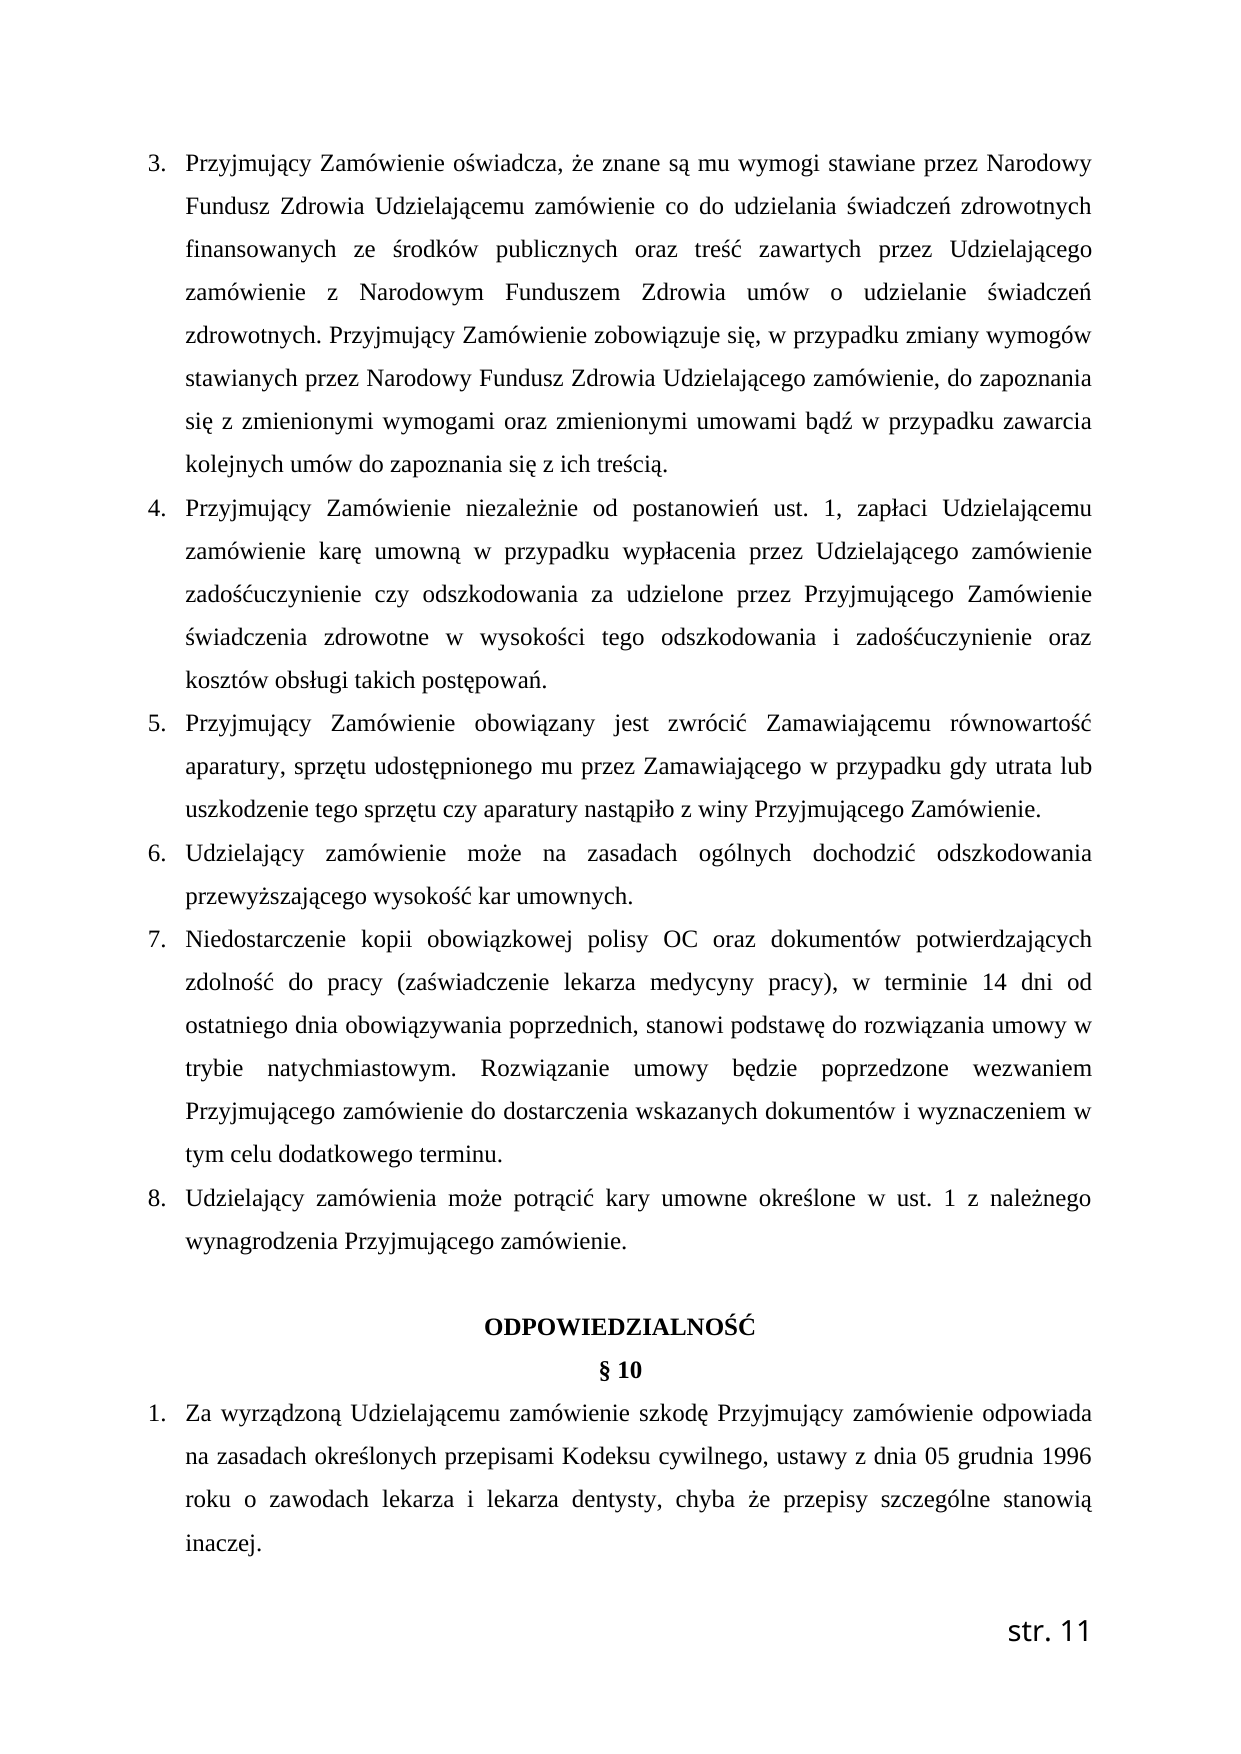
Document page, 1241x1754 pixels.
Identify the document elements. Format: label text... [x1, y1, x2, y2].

text § 10 [148, 1355, 1093, 1384]
text ODPOWIEDZIALNOŚĆ [148, 1312, 1093, 1341]
list Za wyrządzoną Udzielającemu zamówienie szkodę Przyjmujący zamówienie odpowiada na zasadach określonych przepisami Kodeksu cywilnego, ustawy z dnia 05 grudnia 1996 roku o zawodach lekarza i lekarza dentysty, chyba że przepisy szczególne stanowią inaczej. [148, 1398, 1093, 1556]
list Przyjmujący Zamówienie niezależnie od postanowień ust. 1, zapłaci Udzielającemu zamówienie karę umowną w przypadku wypłacenia przez Udzielającego zamówienie zadośćuczynienie czy odszkodowania za udzielone przez Przyjmującego Zamówienie świadczenia zdrowotne w wysokości tego odszkodowania i zadośćuczynienie oraz kosztów obsługi takich postępowań. [148, 493, 1093, 694]
list Przyjmujący Zamówienie obowiązany jest zwrócić Zamawiającemu równowartość aparatury, sprzętu udostępnionego mu przez Zamawiającego w przypadku gdy utrata lub uszkodzenie tego sprzętu czy aparatury nastąpiło z winy Przyjmującego Zamówienie. [148, 708, 1093, 823]
list Niedostarczenie kopii obowiązkowej polisy OC oraz dokumentów potwierdzających zdolność do pracy (zaświadczenie lekarza medycyny pracy), w terminie 14 dni od ostatniego dnia obowiązywania poprzednich, stanowi podstawę do rozwiązania umowy w trybie natychmiastowym. Rozwiązanie umowy będzie poprzedzone wezwaniem Przyjmującego zamówienie do dostarczenia wskazanych dokumentów i wyznaczeniem w tym celu dodatkowego terminu. [148, 924, 1093, 1168]
list Udzielający zamówienia może potrącić kary umowne określone w ust. 1 z należnego wynagrodzenia Przyjmującego zamówienie. [148, 1183, 1093, 1254]
list Udzielający zamówienie może na zasadach ogólnych dochodzić odszkodowania przewyższającego wysokość kar umownych. [148, 838, 1093, 909]
list Przyjmujący Zamówienie oświadcza, że znane są mu wymogi stawiane przez Narodowy Fundusz Zdrowia Udzielającemu zamówienie co do udzielania świadczeń zdrowotnych finansowanych ze środków publicznych oraz treść zawartych przez Udzielającego zamówienie z Narodowym Funduszem Zdrowia umów o udzielanie świadczeń zdrowotnych. Przyjmujący Zamówienie zobowiązuje się, w przypadku zmiany wymogów stawianych przez Narodowy Fundusz Zdrowia Udzielającego zamówienie, do zapoznania się z zmienionymi wymogami oraz zmienionymi umowami bądź w przypadku zawarcia kolejnych umów do zapoznania się z ich treścią. [148, 148, 1093, 478]
